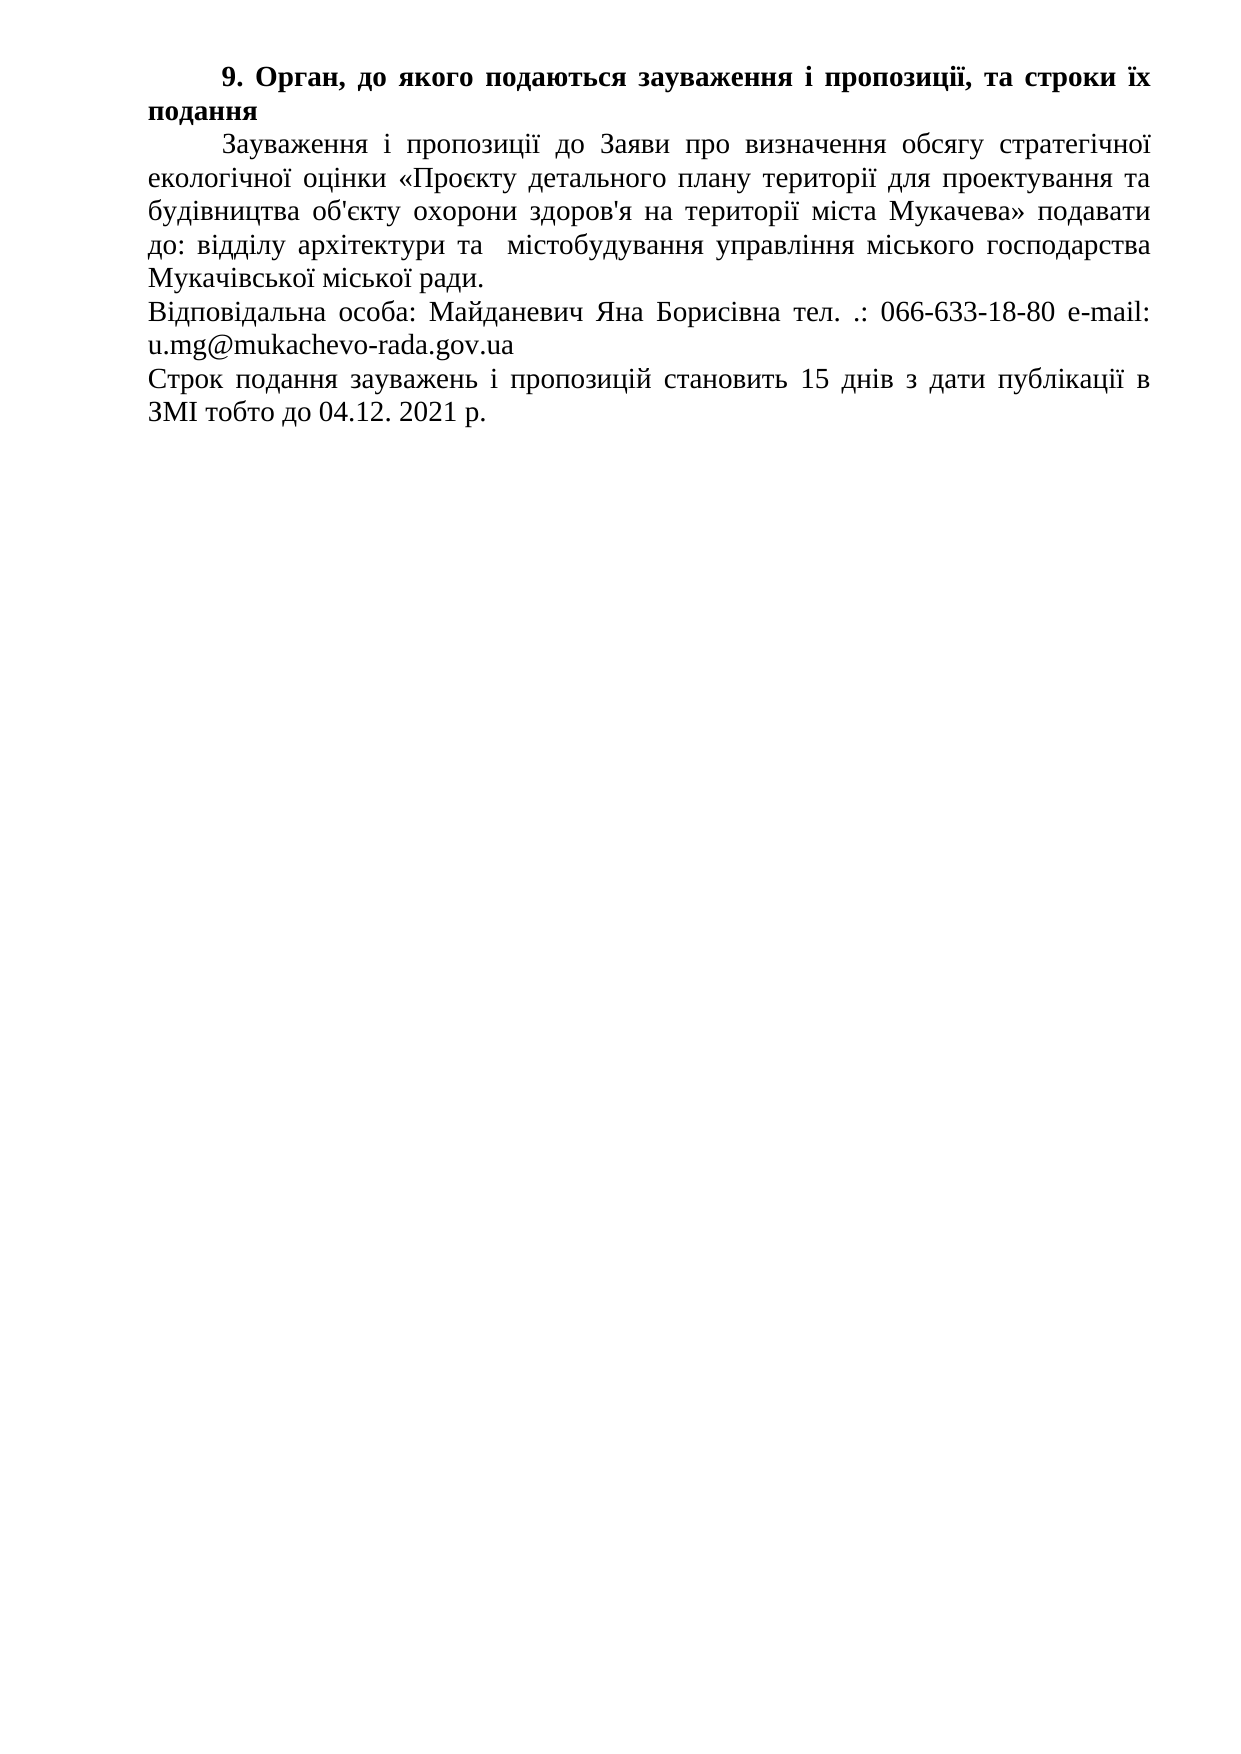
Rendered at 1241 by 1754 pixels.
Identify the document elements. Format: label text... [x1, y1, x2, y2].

text 9. Орган, до якого подаються зауваження і пропозиції, та строки їх подання [148, 59, 1152, 126]
text Відповідальна особа: Майданевич Яна Борисівна тел. .: 066-633-18-80 e-mail: u.mg@mukachevo-rada.gov.ua [148, 294, 1152, 361]
text Строк подання зауважень і пропозицій становить 15 днів з дати публікації в ЗМІ тобто до 04.12. 2021 р. [148, 361, 1152, 428]
text Зауваження і пропозиції до Заяви про визначення обсягу стратегічної екологічної оцінки «Проєкту детального плану території для проектування та будівництва об'єкту охорони здоров'я на території міста Мукачева» подавати до: відділу архітектури та містобудування управління міського господарства Мукачівської міської ради. [148, 126, 1152, 294]
